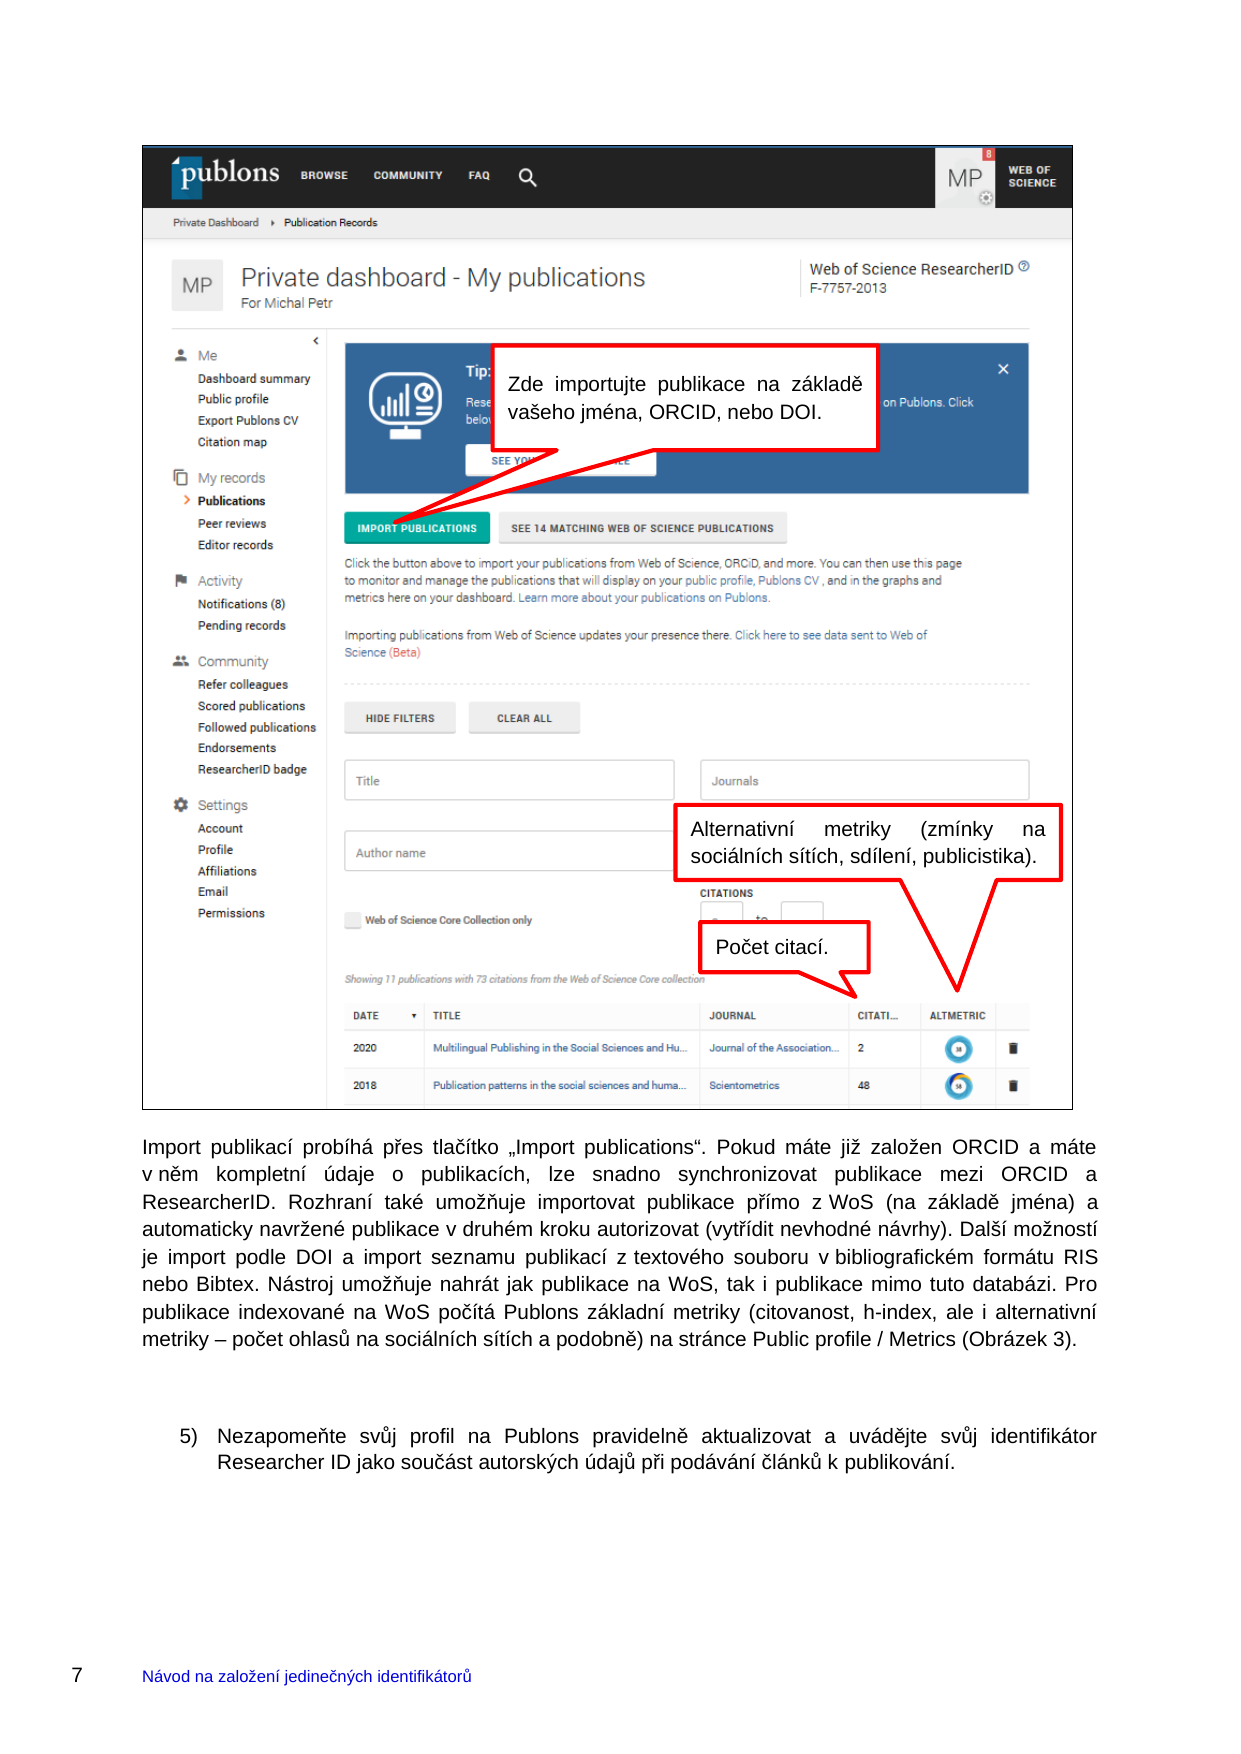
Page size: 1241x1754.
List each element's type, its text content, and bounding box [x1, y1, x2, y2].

text Import publikací probíhá přes tlačítko „Import publications“. Pokud máte již založen ORCID a máte v něm kompletní údaje o publikacích, lze snadno synchronizovat publikace mezi ORCID a ResearcherID. Rozhraní také umožňuje importovat publikace přímo z WoS (na základě jména) a automaticky navržené publikace v druhém kroku autorizovat (vytřídit nevhodné návrhy). Další možností je import podle DOI a import seznamu publikací z textového souboru v bibliografickém formátu RIS nebo Bibtex. Nástroj umožňuje nahrát jak publikace na WoS, tak i publikace mimo tuto databázi. Pro publikace indexované na WoS počítá Publons základní metriky (citovanost, h-index, ale i alternativní metriky – počet ohlasů na sociálních sítích a podobně) na stránce Public profile / Metrics (Obrázek 3). [142, 1134, 1098, 1351]
picture [143, 146, 1072, 1109]
list Nezapomeňte svůj profil na Publons pravidelně aktualizovat a uvádějte svůj identifikátor Researcher ID jako součást autorských údajů při podávání článků k publikování. [179, 1424, 1098, 1473]
